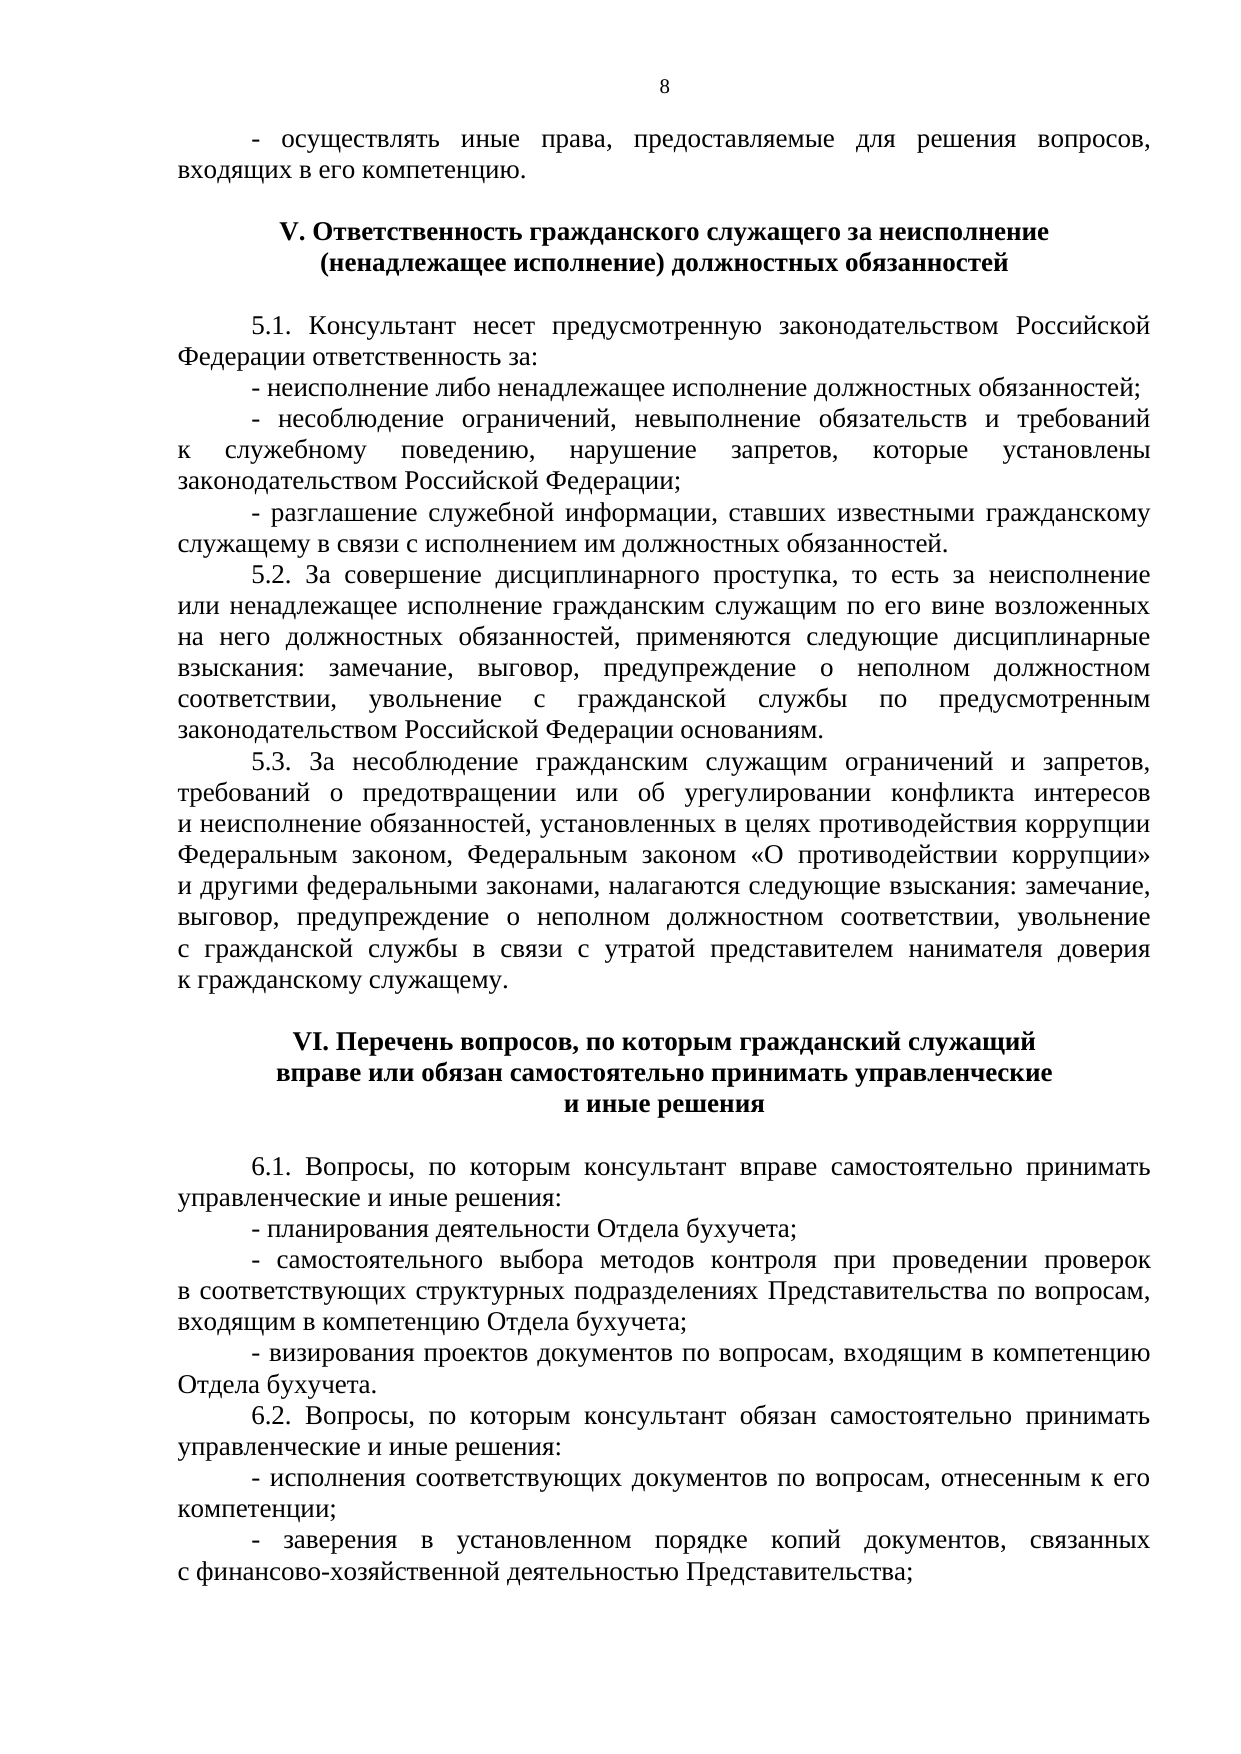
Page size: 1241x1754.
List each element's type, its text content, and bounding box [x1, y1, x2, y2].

text V. Ответственность гражданского служащего за неисполнение [177, 215, 1152, 246]
text - заверения в установленном порядке копий документов, связанных с финансово-хозяйственной деятельностью Представительства; [177, 1523, 1152, 1586]
text вправе или обязан самостоятельно принимать управленческие [177, 1056, 1152, 1087]
text 5.1. Консультант несет предусмотренную законодательством Российской Федерации ответственность за: [177, 309, 1152, 371]
text (ненадлежащее исполнение) должностных обязанностей [177, 246, 1152, 278]
text - планирования деятельности Отдела бухучета; [177, 1212, 1152, 1243]
text - самостоятельного выбора методов контроля при проведении проверок в соответствующих структурных подразделениях Представительства по вопросам, входящим в компетенцию Отдела бухучета; [177, 1243, 1152, 1337]
text 6.1. Вопросы, по которым консультант вправе самостоятельно принимать управленческие и иные решения: [177, 1150, 1152, 1212]
text - разглашение служебной информации, ставших известными гражданскому служащему в связи с исполнением им должностных обязанностей. [177, 496, 1152, 558]
text - неисполнение либо ненадлежащее исполнение должностных обязанностей; [177, 371, 1152, 402]
text - несоблюдение ограничений, невыполнение обязательств и требований к служебному поведению, нарушение запретов, которые установлены законодательством Российской Федерации; [177, 402, 1152, 496]
text - визирования проектов документов по вопросам, входящим в компетенцию Отдела бухучета. [177, 1337, 1152, 1399]
text 5.2. За совершение дисциплинарного проступка, то есть за неисполнение или ненадлежащее исполнение гражданским служащим по его вине возложенных на него должностных обязанностей, применяются следующие дисциплинарные взыскания: замечание, выговор, предупреждение о неполном должностном соответствии, увольнение с гражданской службы по предусмотренным законодательством Российской Федерации основаниям. [177, 558, 1152, 745]
text - исполнения соответствующих документов по вопросам, отнесенным к его компетенции; [177, 1461, 1152, 1523]
text 5.3. За несоблюдение гражданским служащим ограничений и запретов, требований о предотвращении или об урегулировании конфликта интересов и неисполнение обязанностей, установленных в целях противодействия коррупции Федеральным законом, Федеральным законом «О противодействии коррупции» и другими федеральными законами, налагаются следующие взыскания: замечание, выговор, предупреждение о неполном должностном соответствии, увольнение с гражданской службы в связи с утратой представителем нанимателя доверия к гражданскому служащему. [177, 745, 1152, 994]
text VI. Перечень вопросов, по которым гражданский служащий [177, 1025, 1152, 1056]
text и иные решения [177, 1087, 1152, 1118]
text 6.2. Вопросы, по которым консультант обязан самостоятельно принимать управленческие и иные решения: [177, 1399, 1152, 1461]
text - осуществлять иные права, предоставляемые для решения вопросов, входящих в его компетенцию. [177, 122, 1152, 184]
